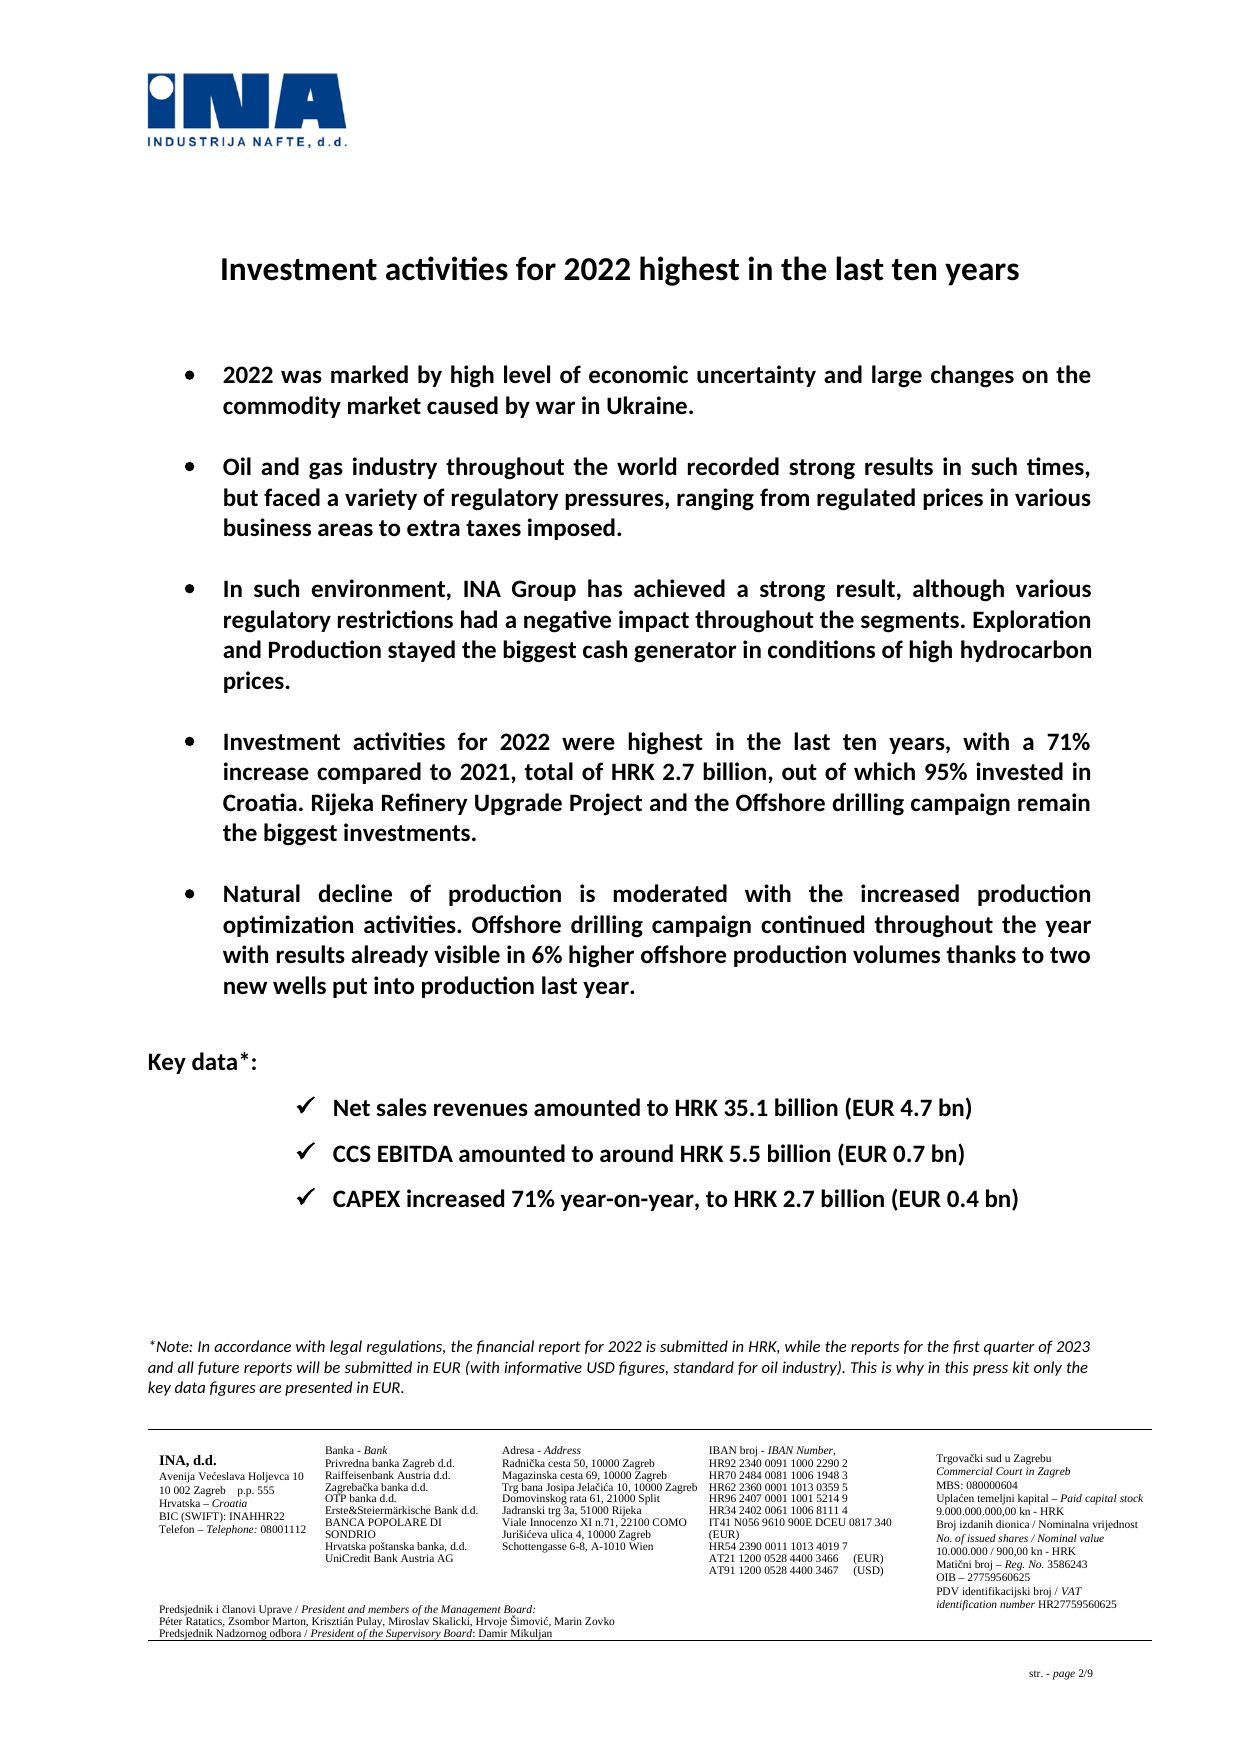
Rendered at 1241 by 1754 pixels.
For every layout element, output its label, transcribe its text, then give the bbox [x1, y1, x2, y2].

text Investment activities for 2022 highest in the last ten years [148, 248, 1093, 288]
list Key data*: [148, 1046, 1093, 1077]
list CAPEX increased 71% year-on-year, to HRK 2.7 billion (EUR 0.4 bn) [295, 1183, 1093, 1214]
list Oil and gas industry throughout the world recorded strong results in such times, but faced a variety of regulatory pressures, ranging from regulated prices in various business areas to extra taxes imposed. [185, 451, 1093, 543]
list In such environment, INA Group has achieved a strong result, although various regulatory restrictions had a negative impact throughout the segments. Exploration and Production stayed the biggest cash generator in conditions of high hydrocarbon prices. [185, 573, 1093, 695]
list Net sales revenues amounted to HRK 35.1 billion (EUR 4.7 bn) [295, 1092, 1093, 1122]
list Investment activities for 2022 were highest in the last ten years, with a 71% increase compared to 2021, total of HRK 2.7 billion, out of which 95% invested in Croatia. Rijeka Refinery Upgrade Project and the Offshore drilling campaign remain the biggest investments. [185, 726, 1093, 848]
text *Note: In accordance with legal regulations, the financial report for 2022 is submitted in HRK, while the reports for the first quarter of 2023 and all future reports will be submitted in EUR (with informative USD figures, standard for oil industry). This is why in this press kit only the key data figures are presented in EUR. [148, 1337, 1093, 1398]
list CCS EBITDA amounted to around HRK 5.5 billion (EUR 0.7 bn) [295, 1138, 1093, 1168]
picture [147, 73, 347, 148]
list Natural decline of production is moderated with the increased production optimization activities. Offshore drilling campaign continued throughout the year with results already visible in 6% higher offshore production volumes thanks to two new wells put into production last year. [185, 878, 1093, 1001]
list 2022 was marked by high level of economic uncertainty and large changes on the commodity market caused by war in Ukraine. [185, 359, 1093, 421]
